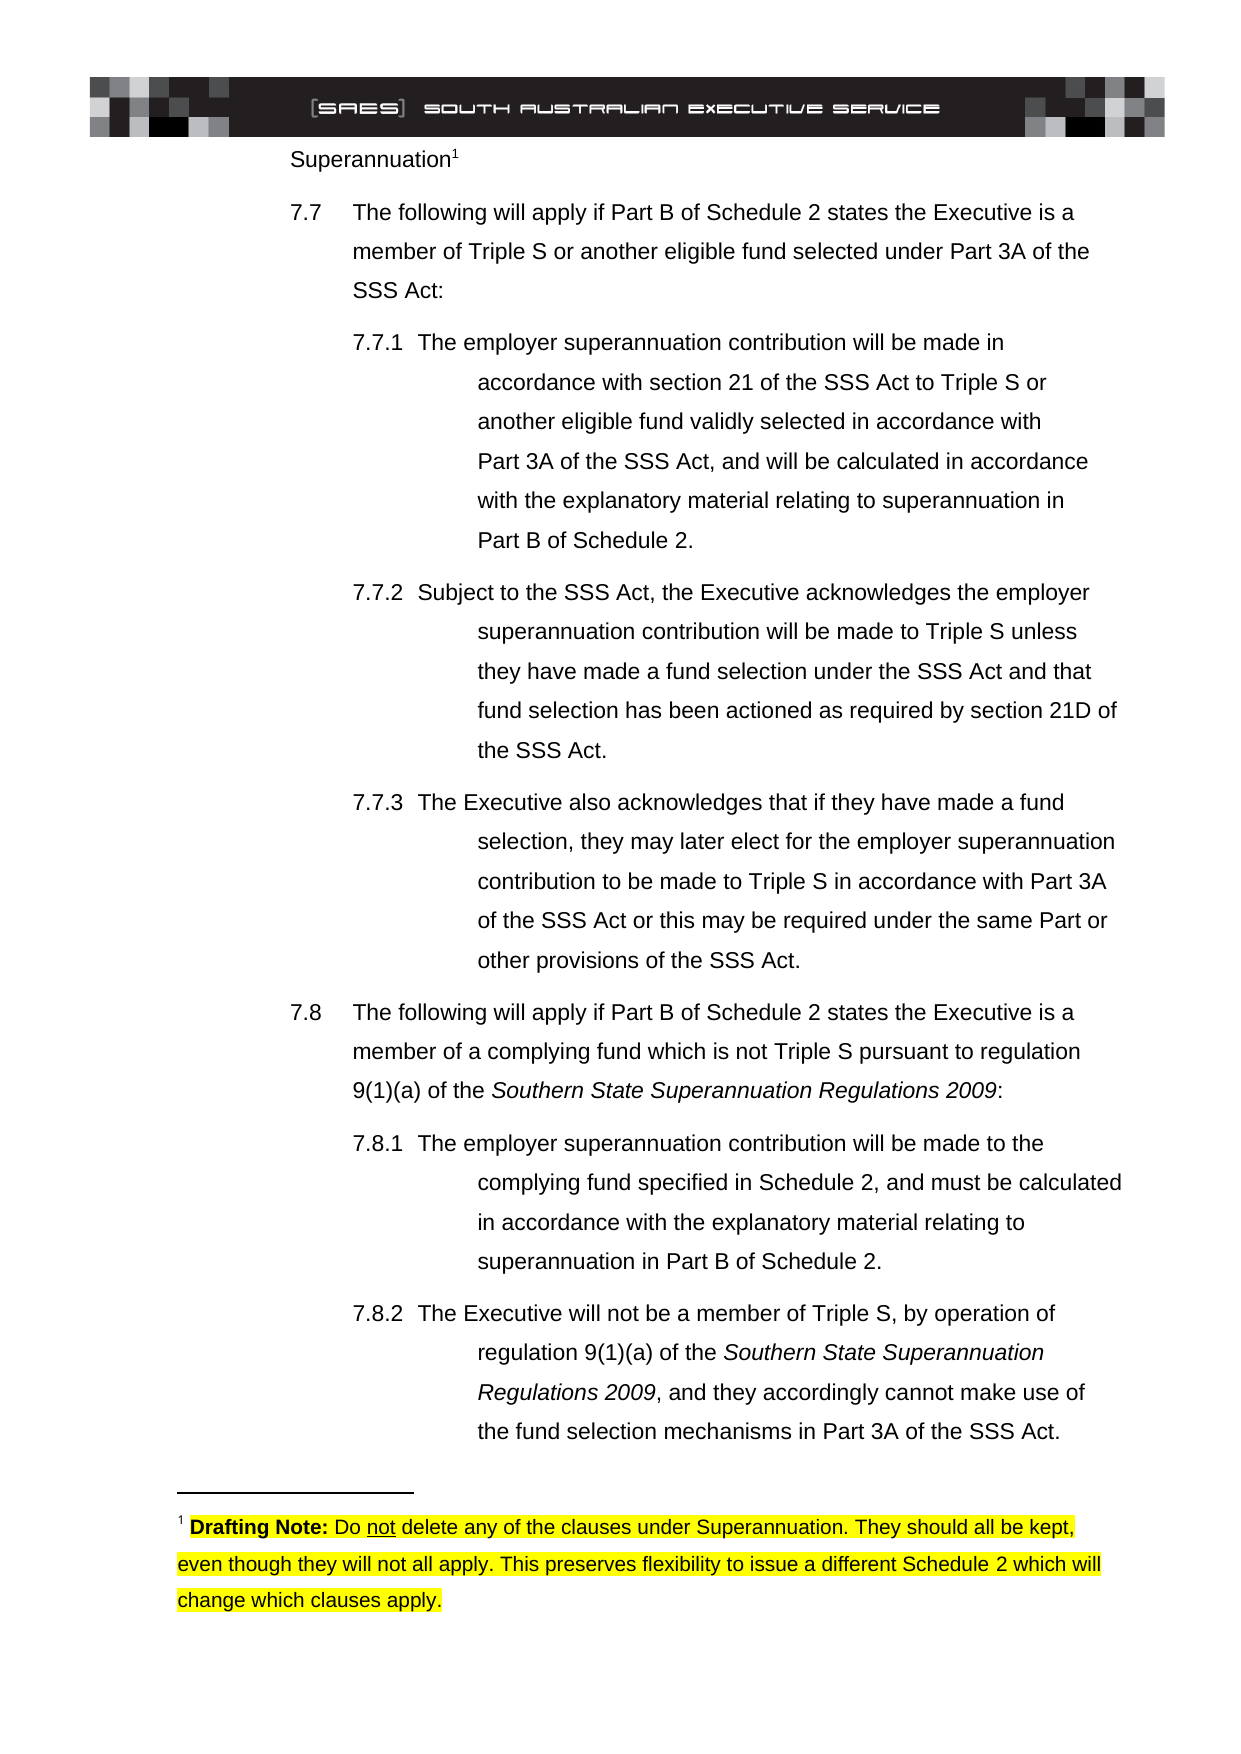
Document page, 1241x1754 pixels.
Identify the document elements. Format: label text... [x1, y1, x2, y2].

picture [89, 77, 1165, 137]
subtitle Superannuation [290, 146, 1122, 173]
text The employer superannuation contribution will be made in accordance with section 21 of the SSS Act to Triple S or another eligible fund validly selected in accordance with Part 3A of the SSS Act, and will be calculated in accordance with the explanatory material relating to superannuation in Part B of Schedule 2. [352, 329, 1122, 553]
text The Executive also acknowledges that if they have made a fund selection, they may later elect for the employer superannuation contribution to be made to Triple S in accordance with Part 3A of the SSS Act or this may be required under the same Part or other provisions of the SSS Act. [352, 789, 1122, 973]
text Subject to the SSS Act, the Executive acknowledges the employer superannuation contribution will be made to Triple S unless they have made a fund selection under the SSS Act and that fund selection has been actioned as required by section 21D of the SSS Act. [352, 579, 1122, 763]
text The employer superannuation contribution will be made to the complying fund specified in Schedule 2, and must be calculated in accordance with the explanatory material relating to superannuation in Part B of Schedule 2. [352, 1129, 1122, 1274]
text The Executive will not be a member of Triple S, by operation of regulation 9(1)(a) of the Southern State Superannuation Regulations 2009, and they accordingly cannot make use of the fund selection mechanisms in Part 3A of the SSS Act. [352, 1300, 1122, 1445]
text The following will apply if Part B of Schedule 2 states the Executive is a member of Triple S or another eligible fund selected under Part 3A of the SSS Act: [290, 198, 1122, 304]
text The following will apply if Part B of Schedule 2 states the Executive is a member of a complying fund which is not Triple S pursuant to regulation 9(1)(a) of the Southern State Superannuation Regulations 2009: [290, 998, 1122, 1104]
